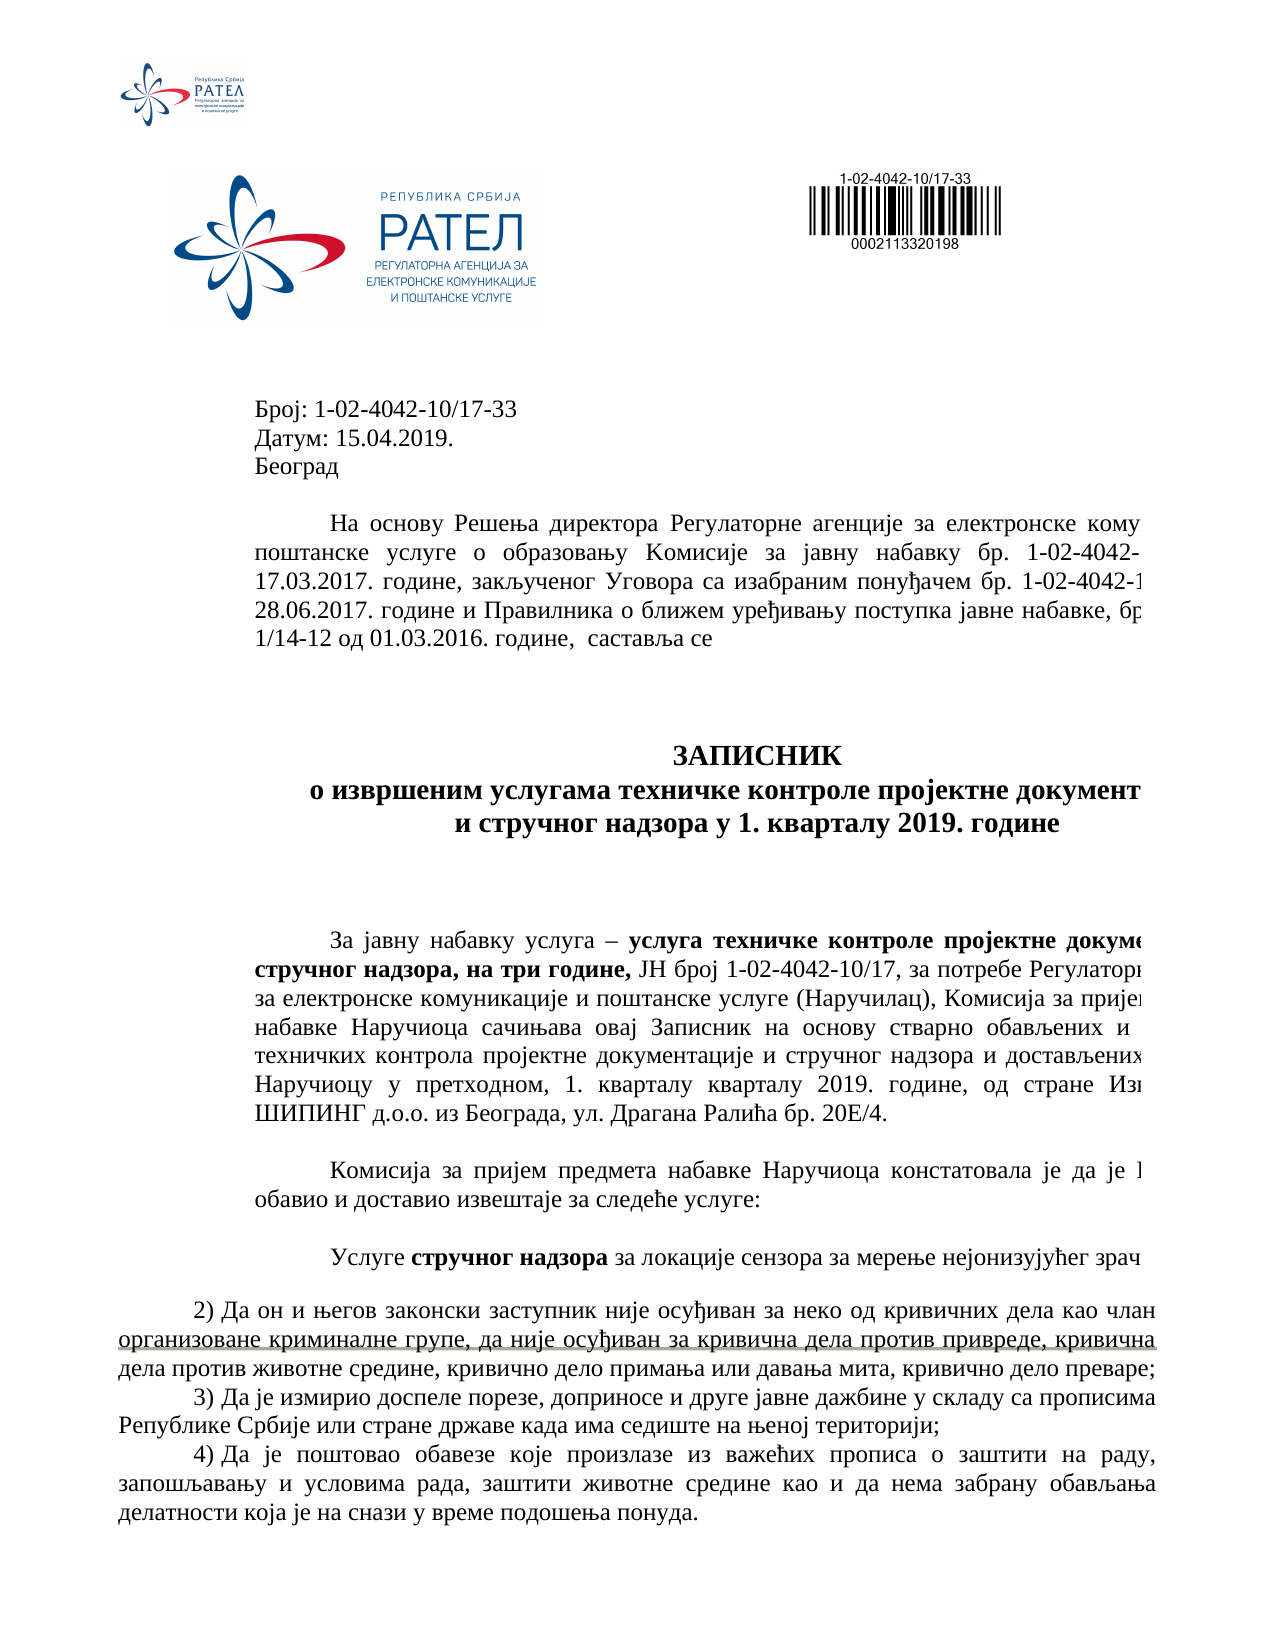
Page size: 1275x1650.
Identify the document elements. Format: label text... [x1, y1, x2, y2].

picture [118, 60, 247, 129]
list Да је измирио доспеле порезе, доприносе и друге јавне дажбине у складу са прописима Републике Србије или стране државе када има седиште на њеној територији; [118, 1411, 1157, 1468]
list Да је поштовао обавезе које произлазе из важећих прописа о заштити на раду, запошљавању и условима рада, заштити животне средине као и да нема забрану обављања делатности која је на снази у време подошења понуда. [118, 1498, 1157, 1584]
list Да он и његов законски заступник није осуђиван за неко од кривичних дела као члан организоване криминалне групе, да није осуђиван за кривична дела против привреде, кривична дела против животне средине, кривично дело примања или давања мита, кривично дело преваре; [118, 1296, 1157, 1382]
